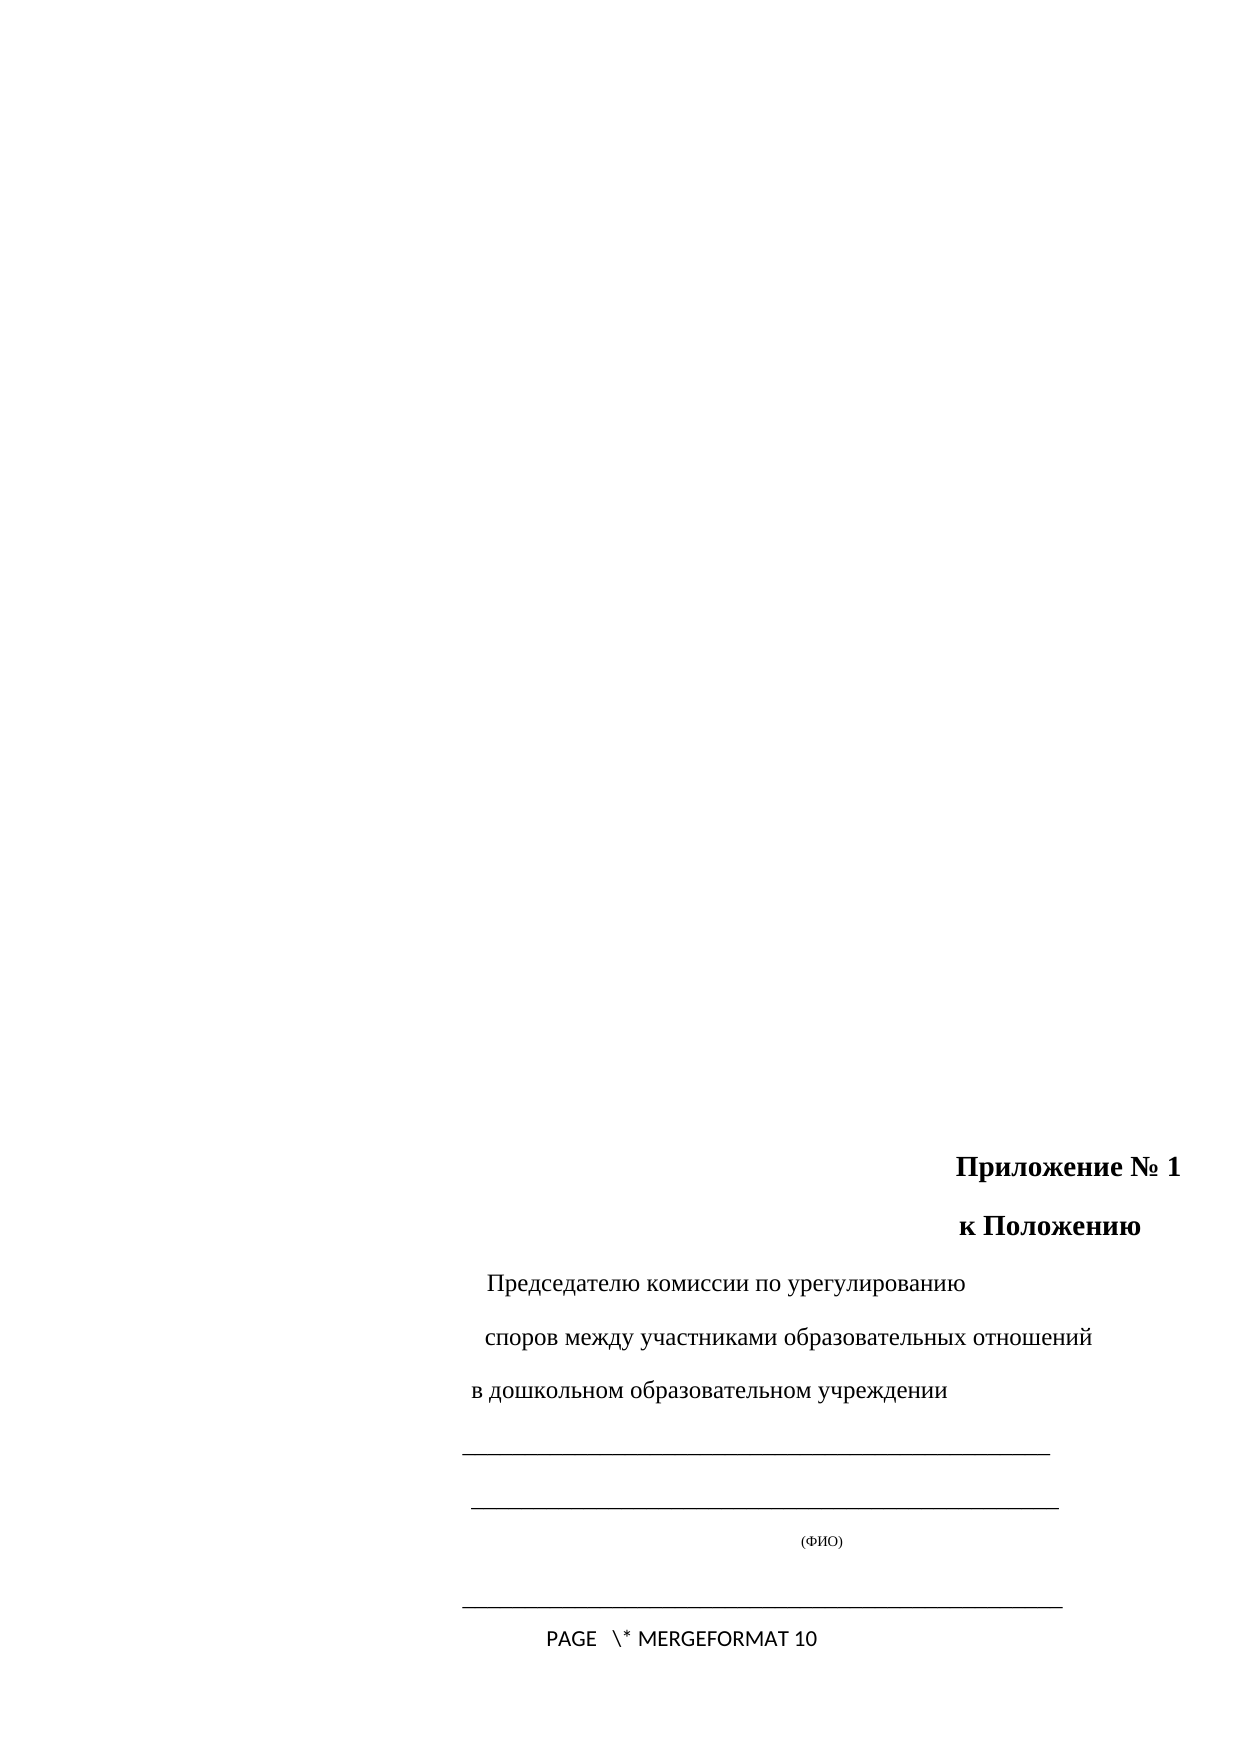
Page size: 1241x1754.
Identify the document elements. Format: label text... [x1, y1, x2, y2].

text (ФИО) [177, 1533, 1181, 1562]
text к Положению [177, 1208, 1181, 1242]
text _______________________________________________ [177, 1429, 1181, 1458]
text _______________________________________________ [177, 1483, 1181, 1512]
text ________________________________________________ [177, 1582, 1181, 1611]
text Приложение № 1 [177, 1149, 1181, 1183]
text в дошкольном образовательном учреждении [177, 1376, 1181, 1404]
text Председателю комиссии по урегулированию [177, 1268, 1181, 1297]
text споров между участниками образовательных отношений [177, 1322, 1181, 1351]
